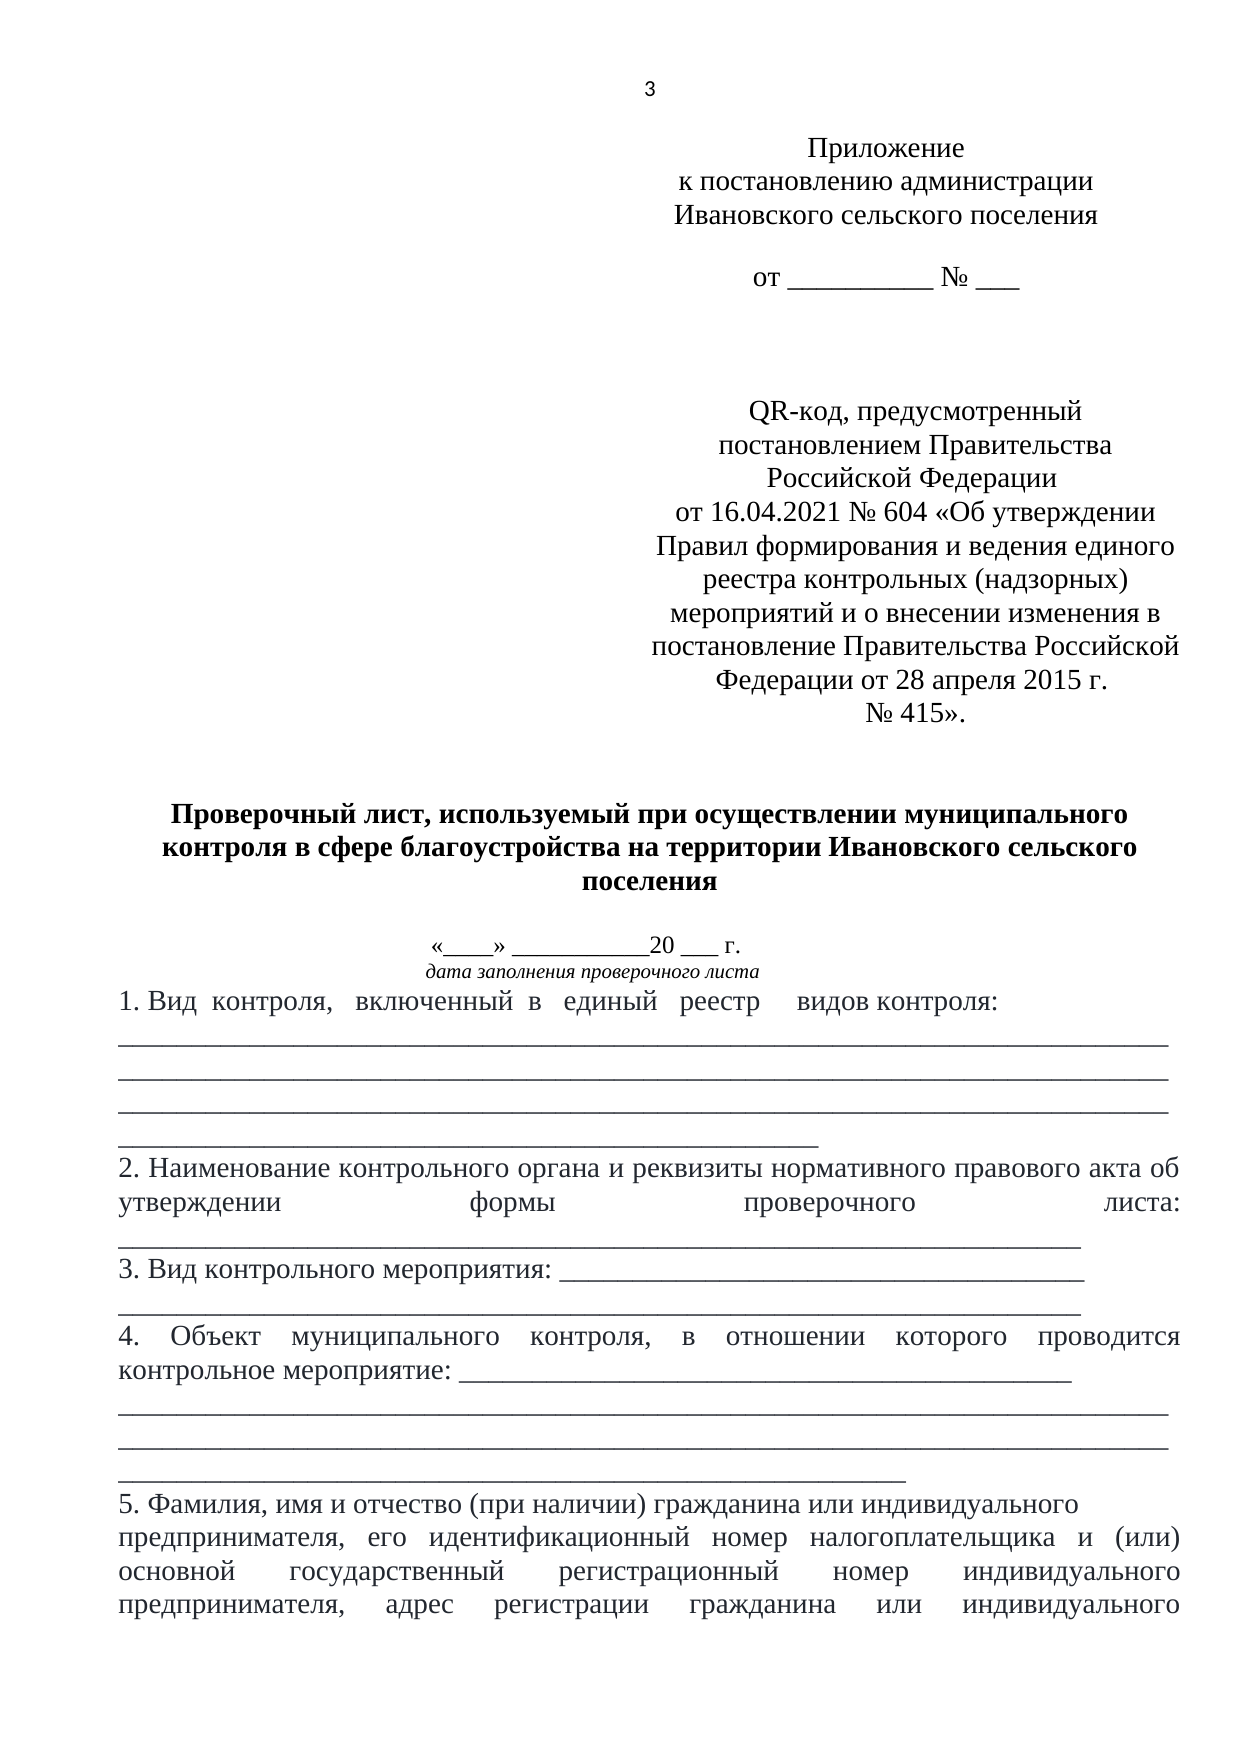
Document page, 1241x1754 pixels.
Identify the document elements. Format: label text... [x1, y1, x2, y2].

text «____» ___________20 ___ г. [118, 930, 1181, 959]
text Приложение [591, 130, 1181, 163]
text Проверочный лист, используемый при осуществлении муниципального контроля в сфере благоустройства на территории Ивановского сельского поселения [118, 796, 1181, 897]
text 2. Наименование контрольного органа и реквизиты нормативного правового акта об утверждении формы проверочного листа: __________________________________________________________________ [118, 1151, 1181, 1251]
text Ивановского сельского поселения [591, 197, 1181, 231]
text дата заполнения проверочного листа [118, 959, 1181, 983]
text к постановлению администрации [591, 163, 1181, 197]
text 5. Фамилия, имя и отчество (при наличии) гражданина или индивидуального [118, 1486, 1181, 1519]
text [118, 1519, 1181, 1620]
text от __________ № ___ [591, 259, 1181, 293]
text 4. Объект муниципального контроля, в отношении которого проводится контрольное мероприятие: __________________________________________ [118, 1318, 1181, 1385]
text 3. Вид контрольного мероприятия: ____________________________________ [118, 1251, 1181, 1285]
text ________________________________________________________________________________________________________________________________________________________________________________________________________________________________________________________________________ [118, 1016, 1181, 1151]
text 1. Вид контроля, включенный в единый реестр видов контроля: [118, 983, 1181, 1016]
text QR-код, предусмотренный постановлением Правительства Российской Федерации от 16.04.2021 № 604 «Об утверждении Правил формирования и ведения единого реестра контрольных (надзорных) мероприятий и о внесении изменения в постановление Правительства Российской Федерации от 28 апреля 2015 г. № 415». [650, 393, 1181, 729]
text __________________________________________________________________ [118, 1285, 1181, 1318]
